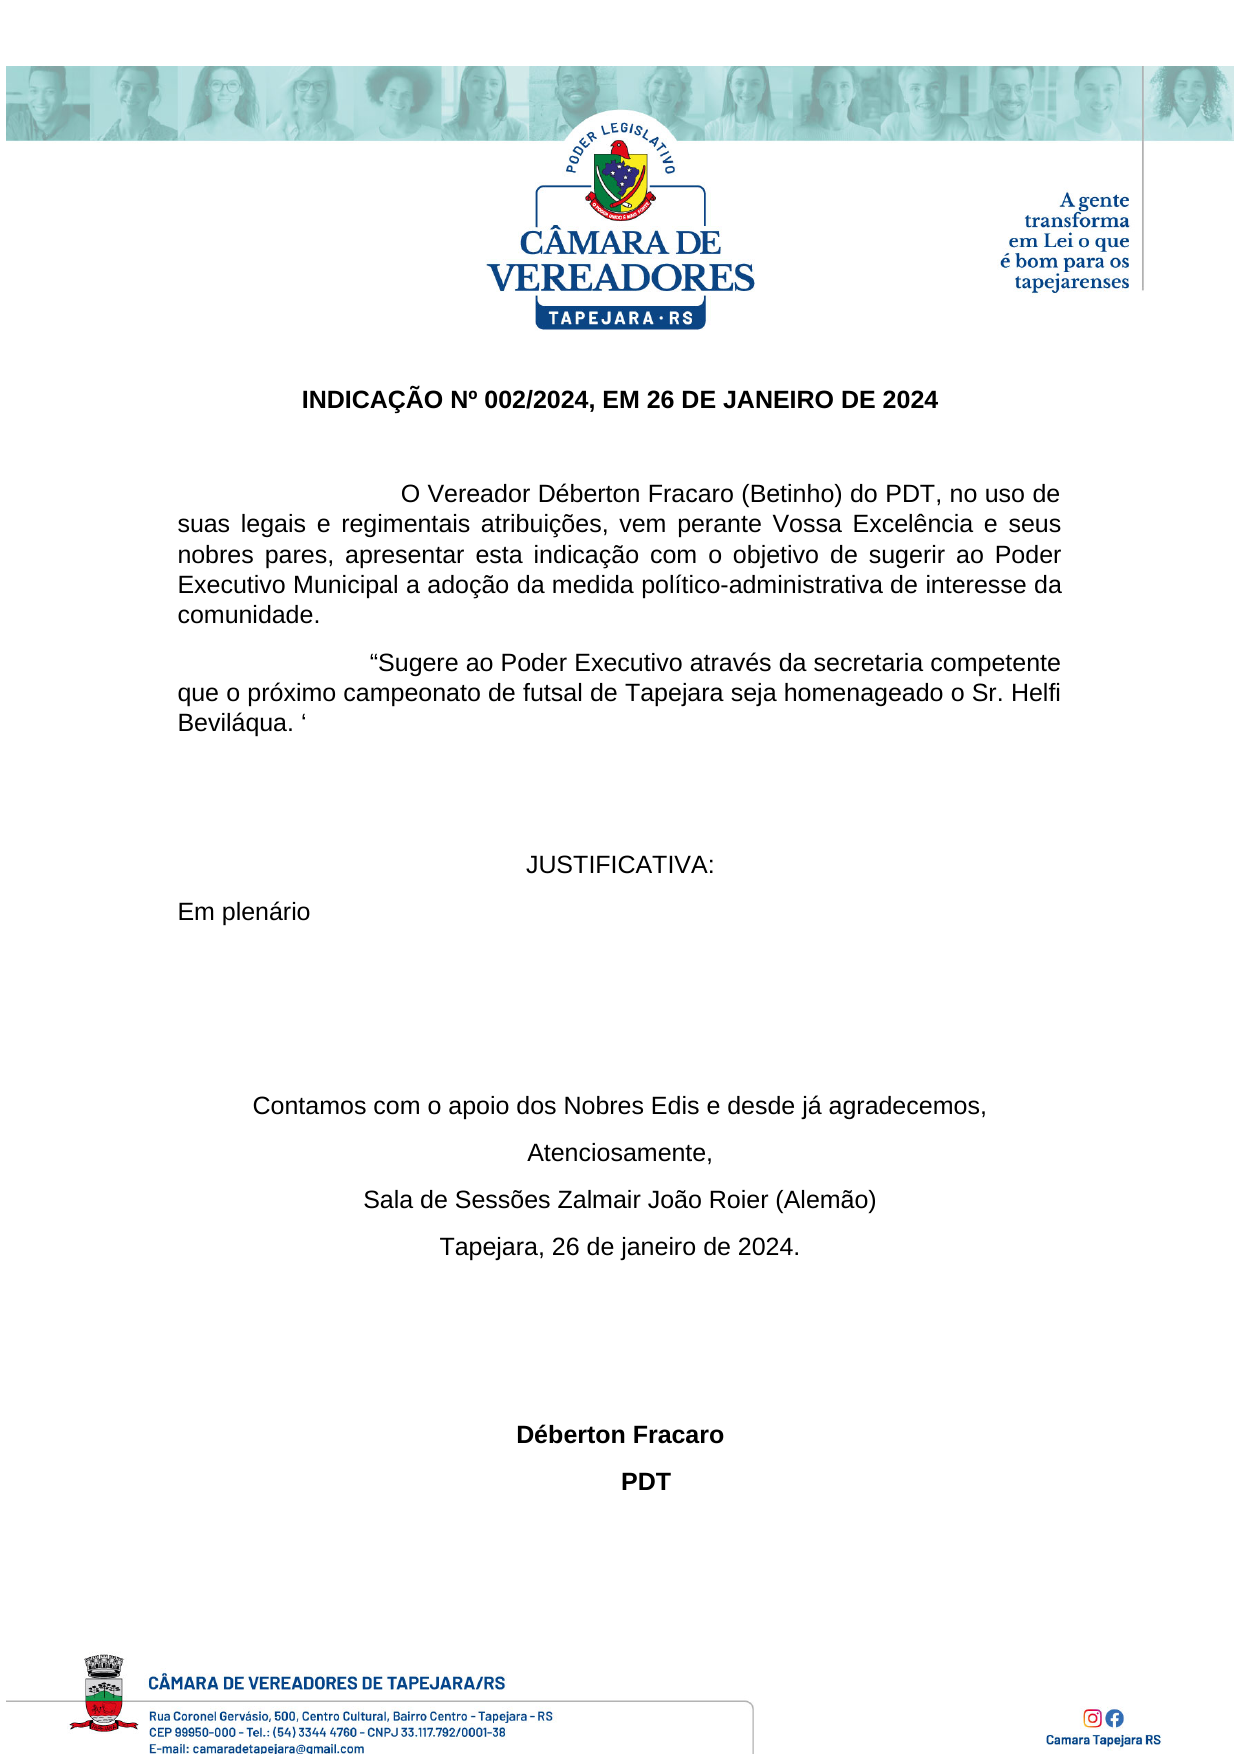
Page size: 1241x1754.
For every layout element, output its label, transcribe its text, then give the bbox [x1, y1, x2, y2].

picture [6, 66, 1234, 1754]
text O Vereador Déberton Fracaro (Betinho) do PDT, no uso de suas legais e regimentais atribuições, vem perante Vossa Excelência e seus nobres pares, apresentar esta indicação com o objetivo de sugerir ao Poder Executivo Municipal a adoção da medida político-administrativa de interesse da comunidade. [177, 479, 1063, 629]
text Tapejara, 26 de janeiro de 2024. [177, 1232, 1063, 1261]
text Em plenário [177, 897, 1063, 926]
text Atenciosamente, [177, 1138, 1063, 1167]
text Déberton Fracaro [177, 1420, 1063, 1449]
text INDICAÇÃO Nº 002/2024, EM 26 DE JANEIRO DE 2024 [177, 385, 1063, 413]
text Contamos com o apoio dos Nobres Edis e desde já agradecemos, [177, 1091, 1063, 1119]
text Sala de Sessões Zalmair João Roier (Alemão) [177, 1185, 1063, 1214]
text JUSTIFICATIVA: [177, 850, 1063, 878]
text “Sugere ao Poder Executivo através da secretaria competente que o próximo campeonato de futsal de Tapejara seja homenageado o Sr. Helfi Beviláqua. ‘ [177, 648, 1063, 737]
text PDT [177, 1467, 1063, 1496]
